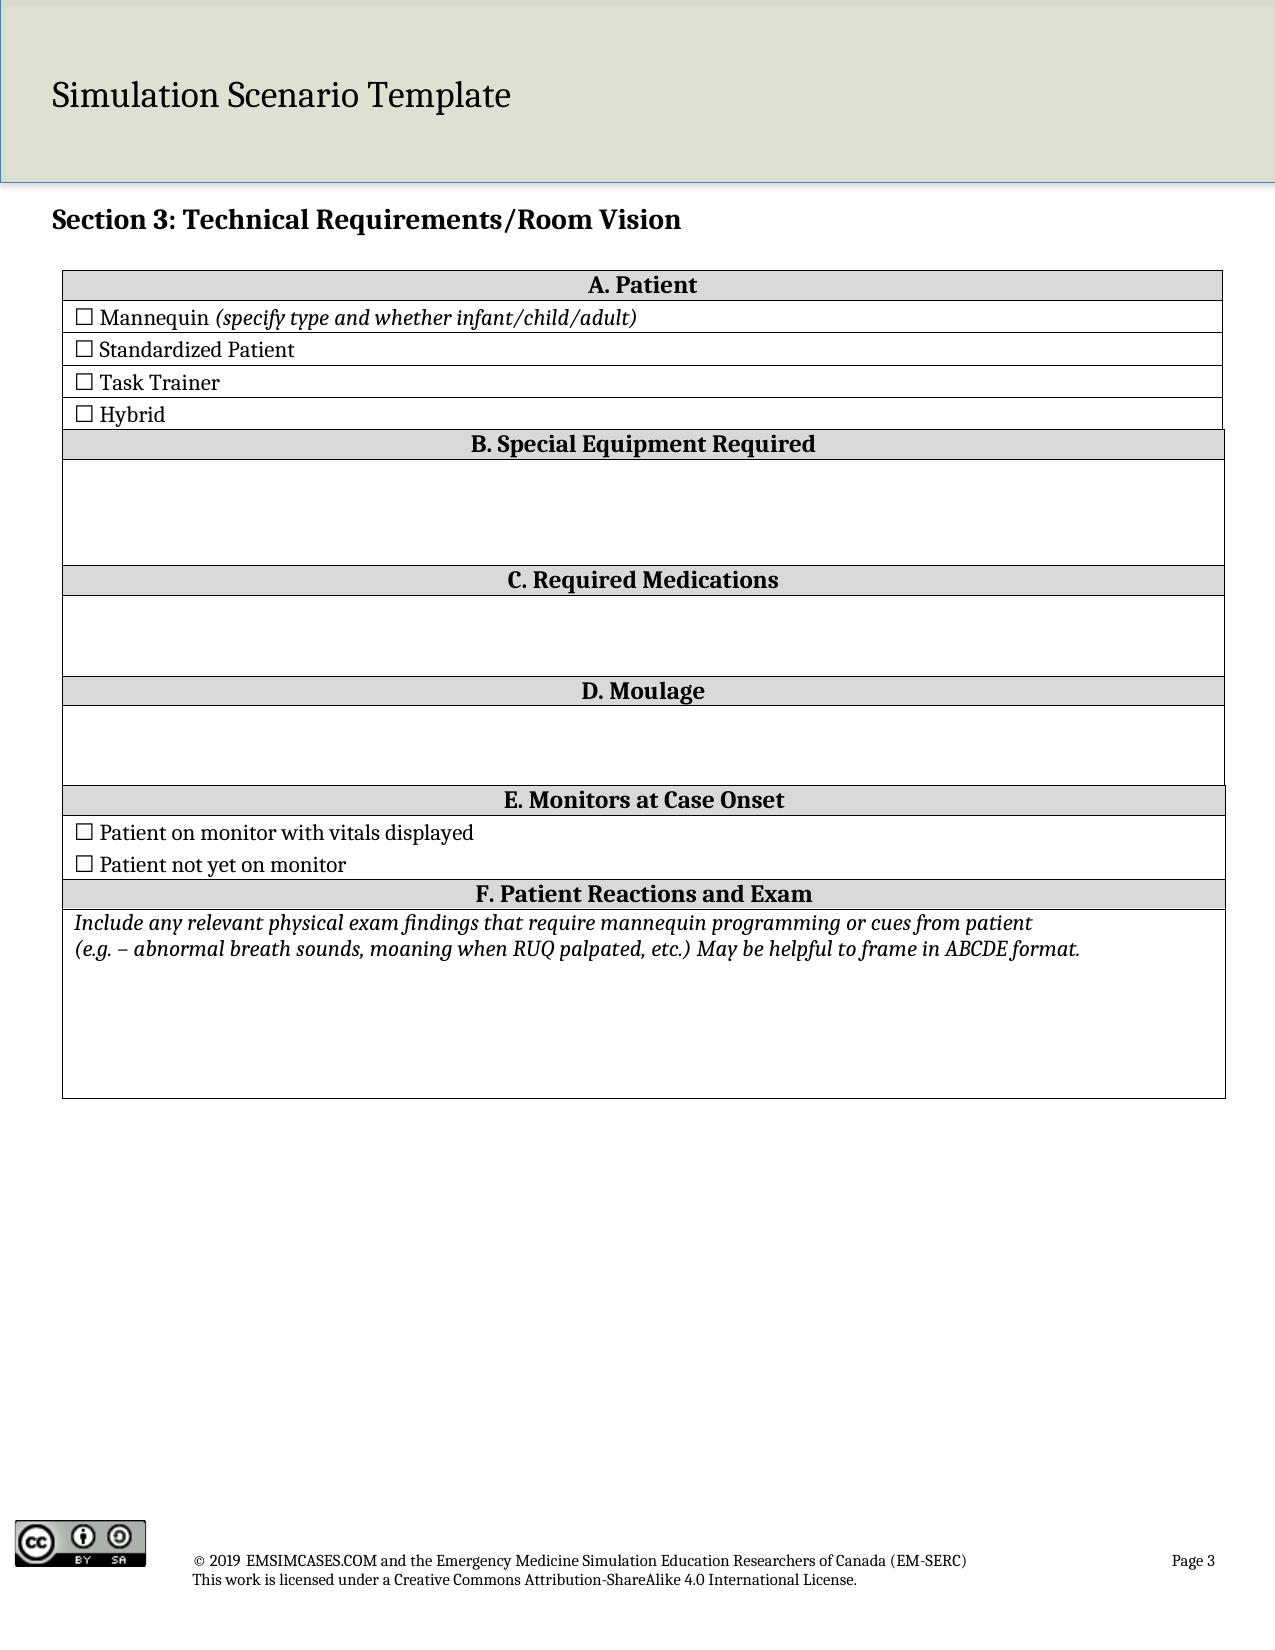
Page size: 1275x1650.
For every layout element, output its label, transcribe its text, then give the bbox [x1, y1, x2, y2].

text Section 3: Technical Requirements/Room Vision [15, 203, 1260, 237]
table_cell B. Special Equipment Required [63, 430, 1224, 459]
table_header A. Patient [63, 271, 1222, 300]
picture [14, 1520, 147, 1567]
table_cell [63, 596, 1224, 676]
table_cell E. Monitors at Case Onset [63, 786, 1225, 815]
table_cell C. Required Medications [63, 566, 1224, 595]
table_cell [63, 460, 1224, 565]
table_cell Patient on monitor with vitals displayed Patient not yet on monitor [63, 816, 1225, 879]
table_cell [63, 706, 1224, 785]
table_cell Task Trainer [63, 366, 1222, 397]
table_cell Standardized Patient [63, 333, 1222, 364]
table_cell D. Moulage [63, 677, 1224, 705]
table_cell F. Patient Reactions and Exam [63, 880, 1225, 908]
table_cell Include any relevant physical exam findings that require mannequin programming or cues from patient (e.g. – abnormal breath sounds, moaning when RUQ palpated, etc.) May be helpful to frame in ABCDE format. [63, 910, 1225, 1098]
table_cell Mannequin (specify type and whether infant/child/adult) [63, 301, 1222, 332]
table_cell Hybrid [63, 398, 1222, 429]
